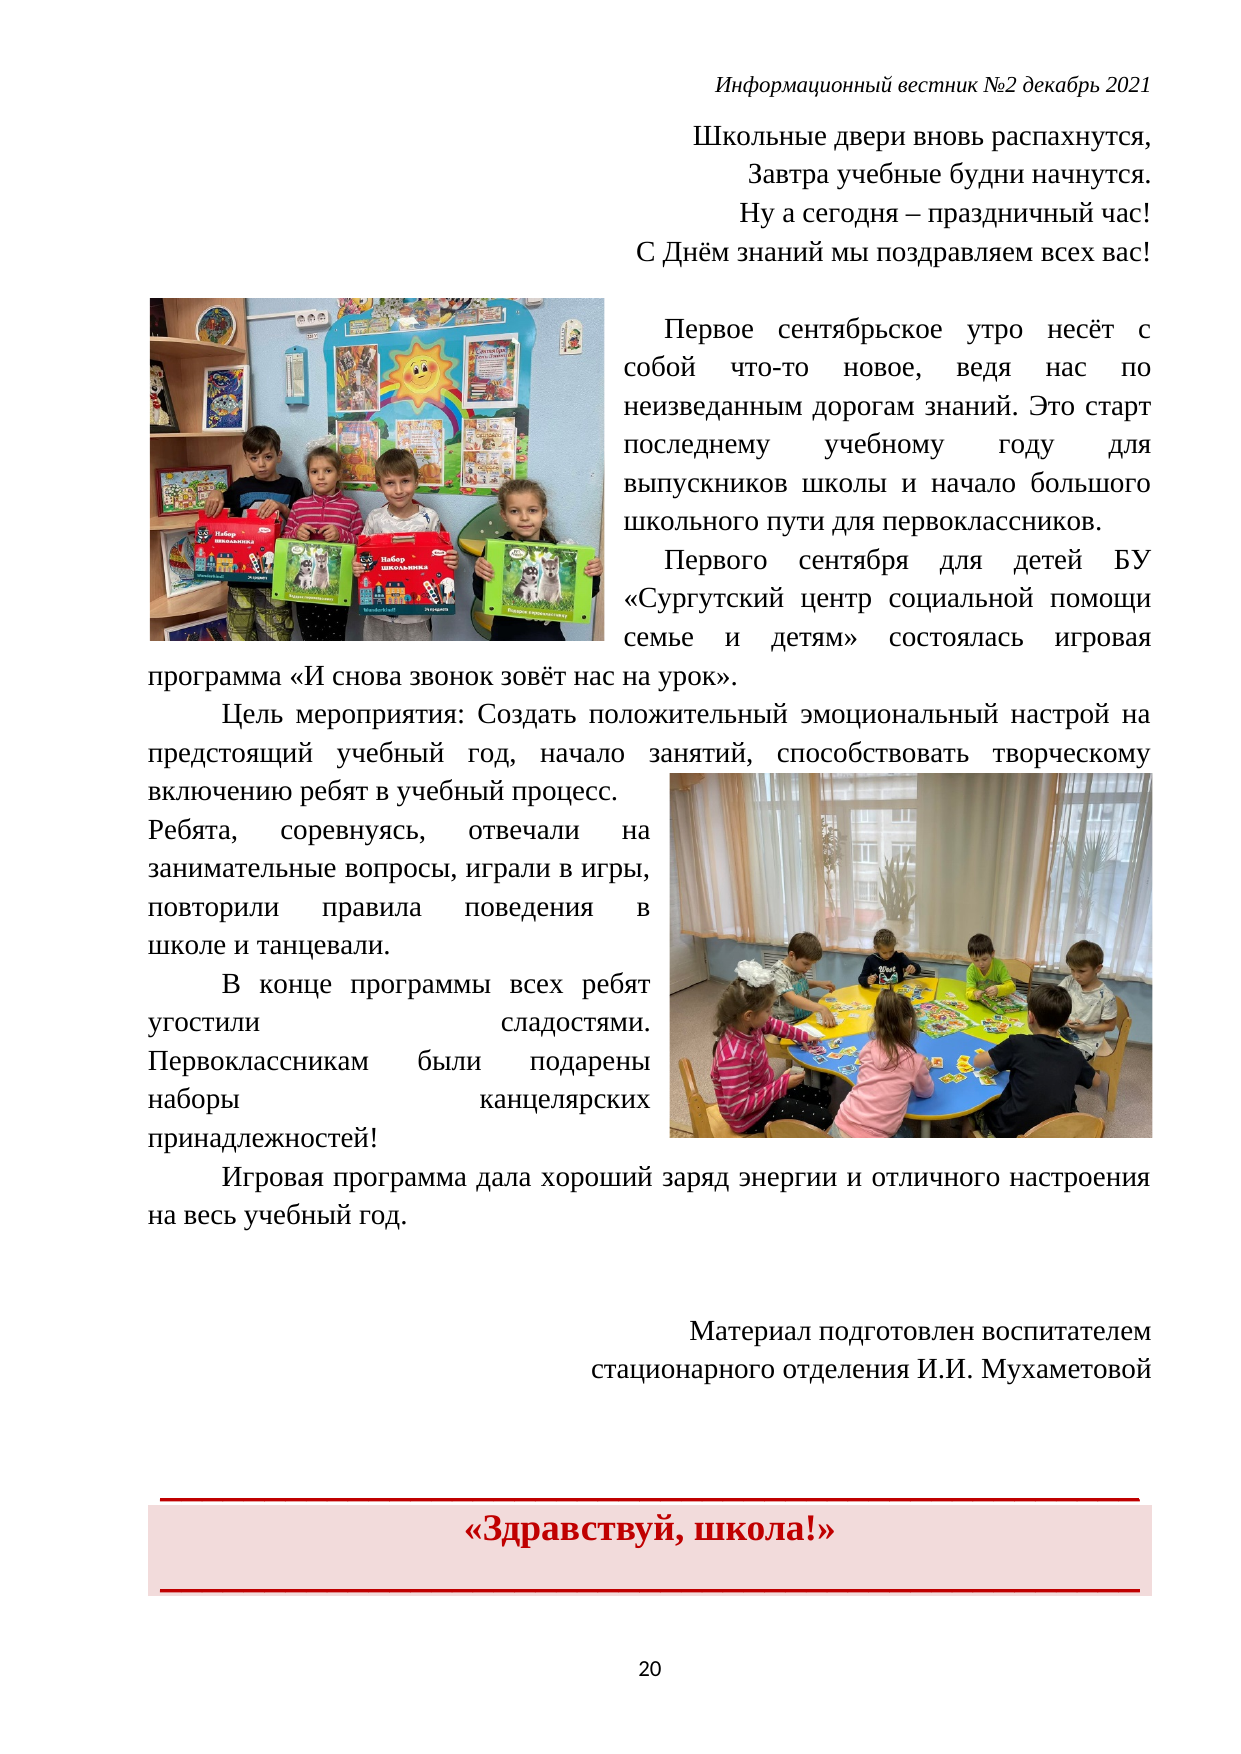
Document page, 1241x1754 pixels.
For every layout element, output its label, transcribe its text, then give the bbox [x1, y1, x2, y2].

text _______________________________________________ [148, 1548, 1152, 1596]
text _______________________________________________ [148, 1457, 1152, 1505]
picture [148, 298, 605, 639]
text В конце программы всех ребят угостили сладостями. Первоклассникам были подарены наборы канцелярских принадлежностей! [148, 966, 1152, 1154]
text Материал подготовлен воспитателем [148, 1313, 1152, 1346]
text Первого сентября для детей БУ «Сургутский центр социальной помощи семье и детям» состоялась игровая программа «И снова звонок зовёт нас на урок». [148, 542, 1152, 691]
text С Днём знаний мы поздравляем всех вас! [148, 234, 1152, 267]
text Ребята, соревнуясь, отвечали на занимательные вопросы, играли в игры, повторили правила поведения в школе и танцевали. [148, 812, 668, 961]
text «Здравствуй, школа!» [148, 1505, 1152, 1548]
text Первое сентябрьское утро несёт с собой что-то новое, ведя нас по неизведанным дорогам знаний. Это старт последнему учебному году для выпускников школы и начало большого школьного пути для первоклассников. [605, 311, 1152, 537]
text Игровая программа дала хороший заряд энергии и отличного настроения на весь учебный год. [148, 1159, 1152, 1231]
picture [668, 773, 1153, 1136]
text стационарного отделения И.И. Мухаметовой [148, 1351, 1152, 1385]
text Цель мероприятия: Создать положительный эмоциональный настрой на предстоящий учебный год, начало занятий, способствовать творческому включению ребят в учебный процесс. [148, 696, 1152, 807]
text Завтра учебные будни начнутся. [148, 157, 1152, 190]
text Ну а сегодня – праздничный час! [148, 195, 1152, 229]
text Школьные двери вновь распахнутся, [148, 118, 1152, 152]
